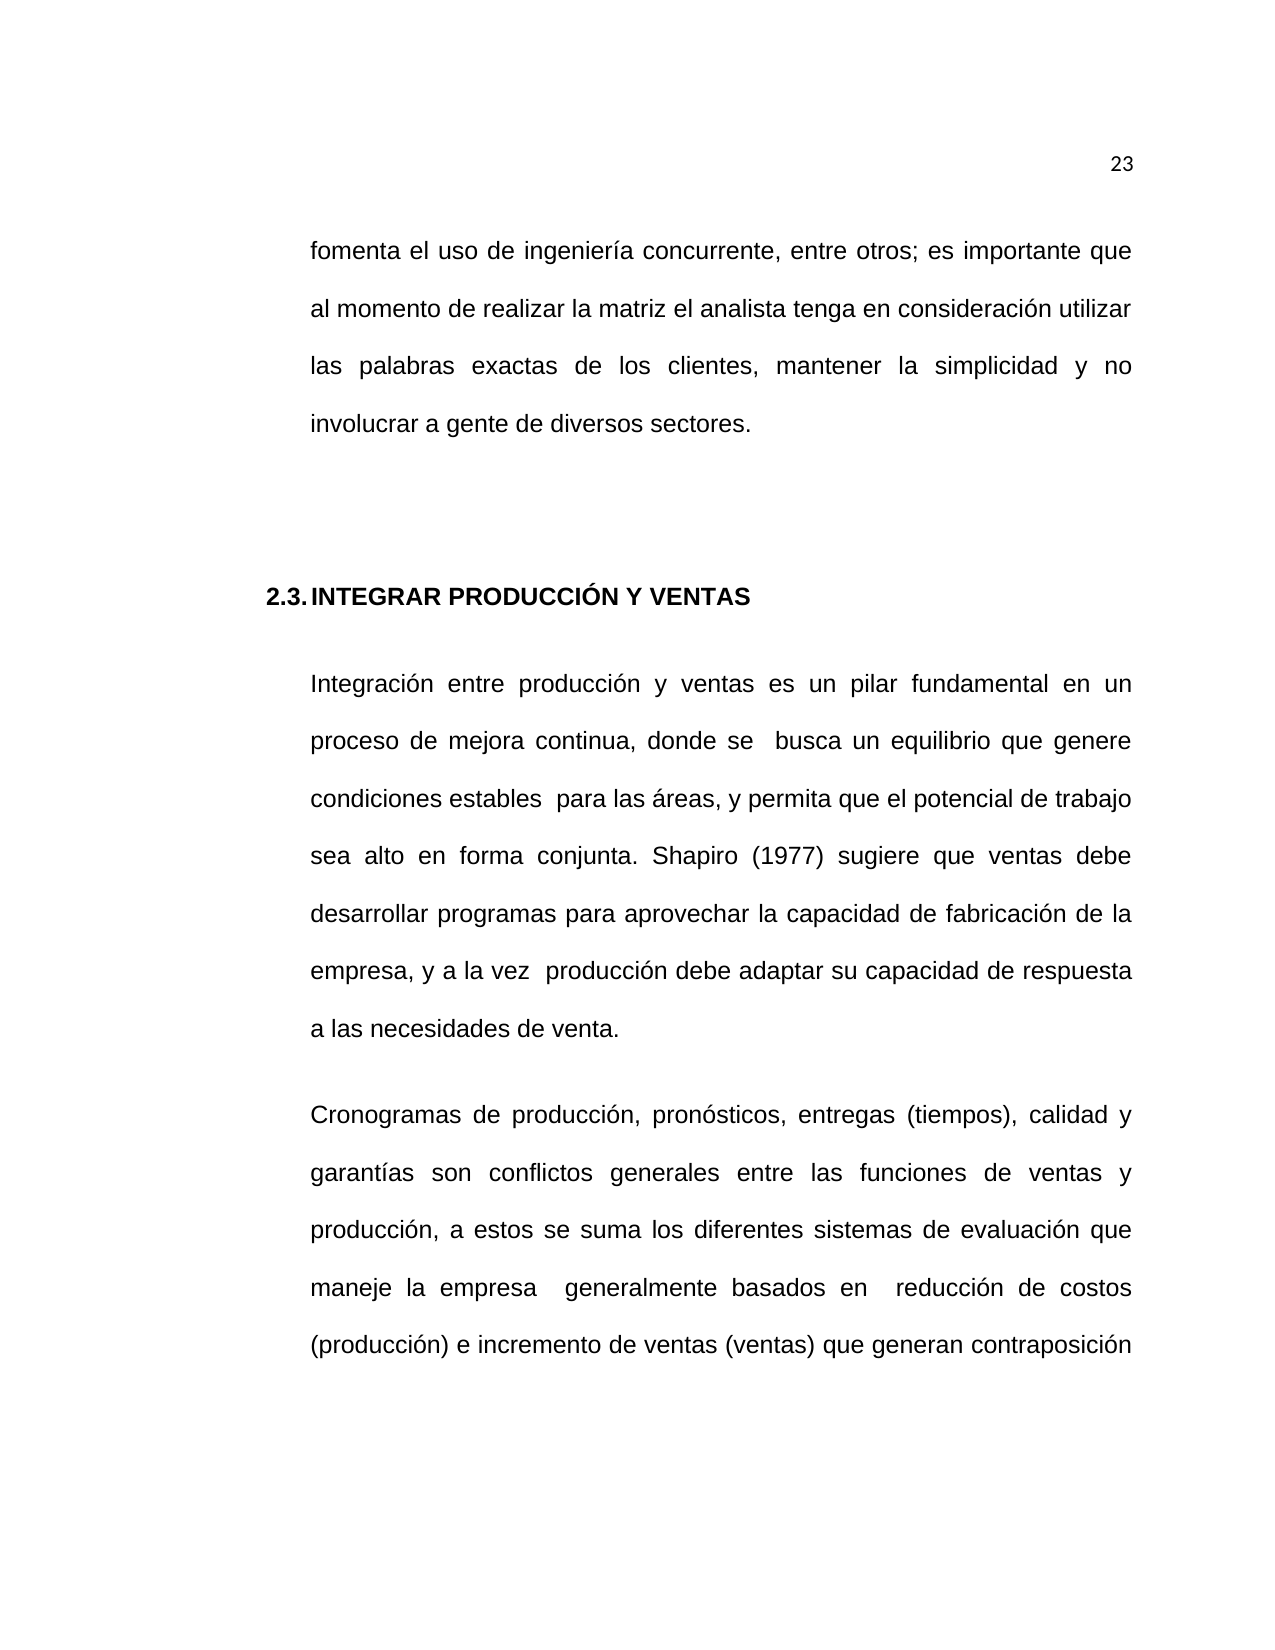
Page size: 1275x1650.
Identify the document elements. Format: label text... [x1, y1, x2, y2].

list Integración entre producción y ventas es un pilar fundamental en un proceso de mejora continua, donde se busca un equilibrio que genere condiciones estables para las áreas, y permita que el potencial de trabajo sea alto en forma conjunta. Shapiro (1977) sugiere que ventas debe desarrollar programas para aprovechar la capacidad de fabricación de la empresa, y a la vez producción debe adaptar su capacidad de respuesta a las necesidades de venta. [310, 669, 1133, 1042]
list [310, 236, 1133, 437]
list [310, 1100, 1133, 1359]
text INTEGRAR PRODUCCIÓN Y VENTAS [266, 582, 1133, 611]
